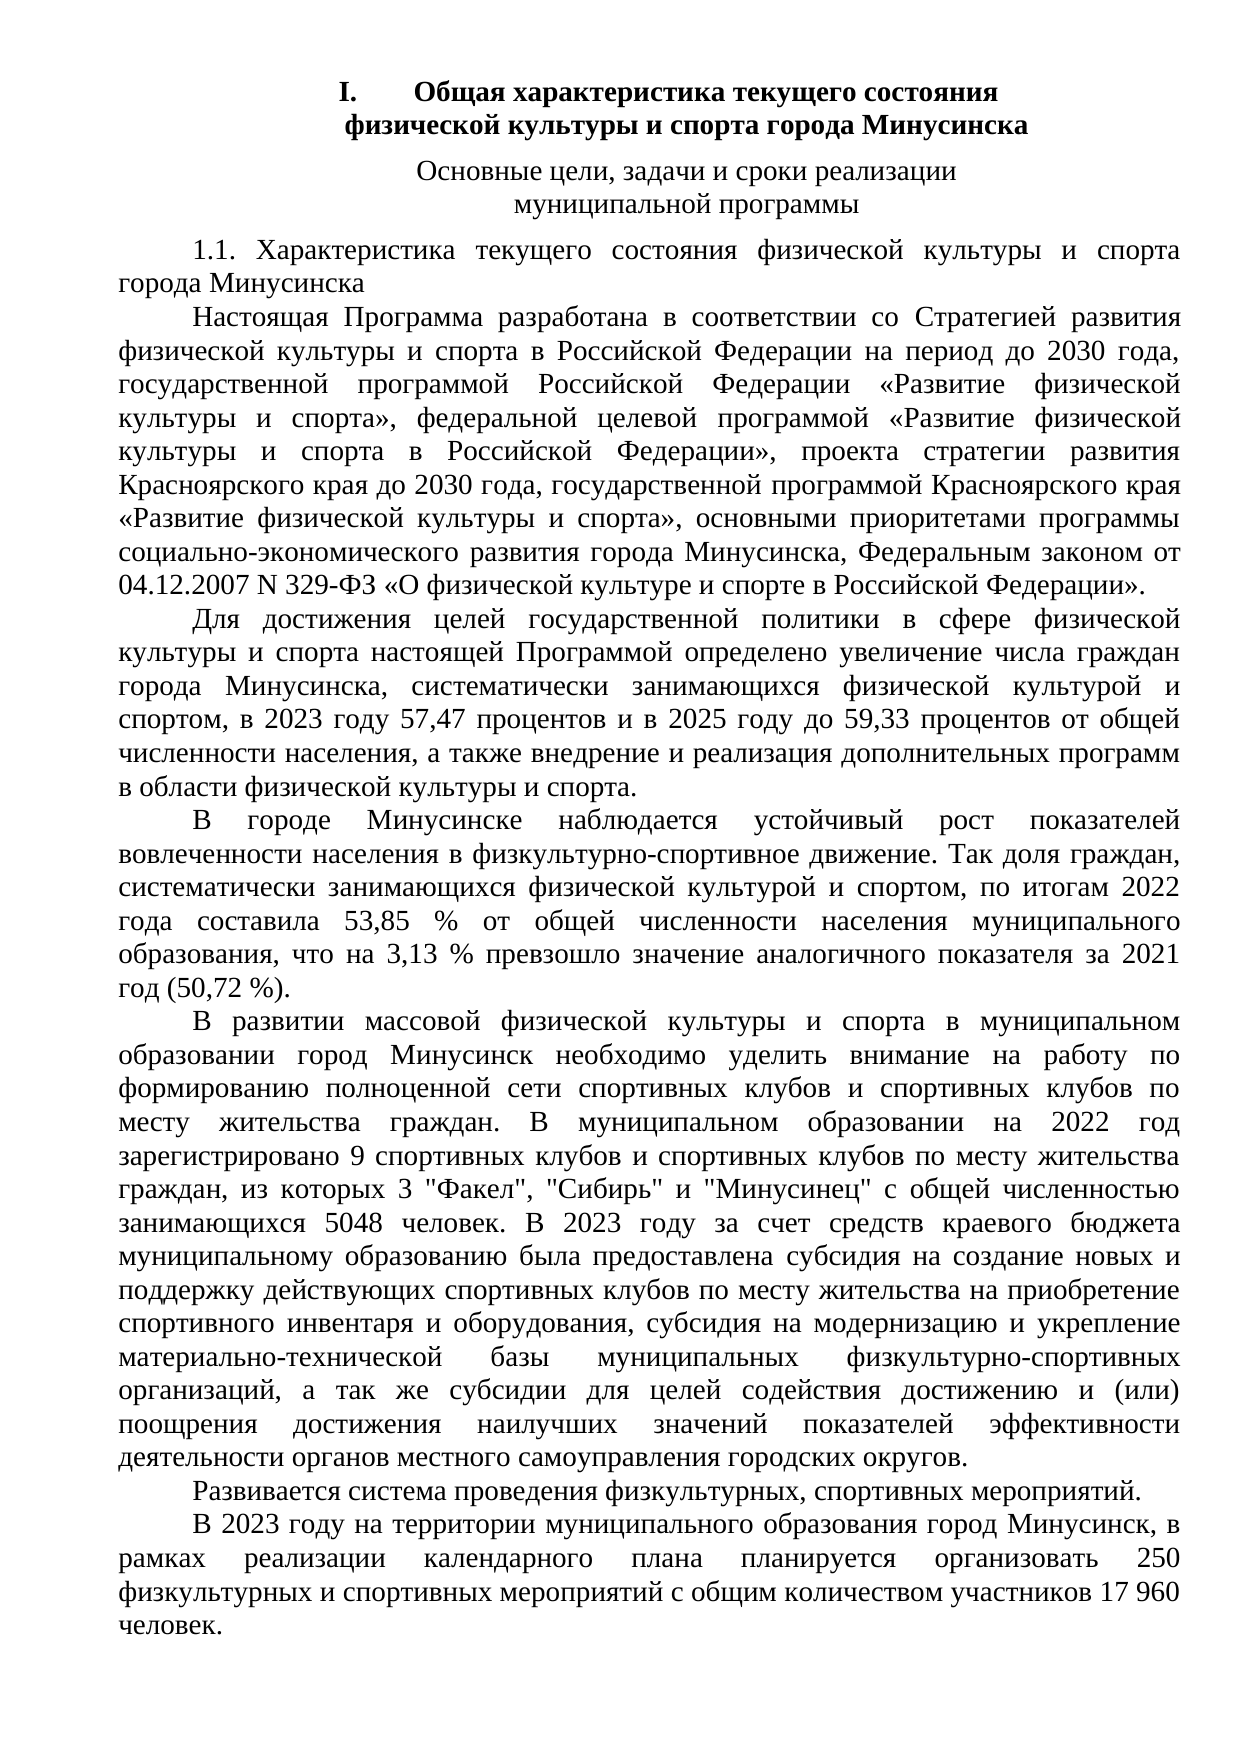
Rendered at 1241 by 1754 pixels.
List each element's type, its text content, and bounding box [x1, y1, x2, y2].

text 1.1. Характеристика текущего состояния физической культуры и спорта города Минусинска [118, 232, 1181, 299]
text В городе Минусинске наблюдается устойчивый рост показателей вовлеченности населения в физкультурно-спортивное движение. Так доля граждан, систематически занимающихся физической культурой и спортом, по итогам 2022 года составила 53,85 % от общей численности населения муниципального образования, что на 3,13 % превзошло значение аналогичного показателя за 2021 год (50,72 %). [118, 802, 1181, 1003]
text Развивается система проведения физкультурных, спортивных мероприятий. [118, 1473, 1181, 1507]
text муниципальной программы [118, 186, 1181, 220]
text В 2023 году на территории муниципального образования город Минусинск, в рамках реализации календарного плана планируется организовать 250 физкультурных и спортивных мероприятий с общим количеством участников 17 960 человек. [118, 1507, 1181, 1641]
text Основные цели, задачи и сроки реализации [118, 153, 1181, 186]
text Настоящая Программа разработана в соответствии со Стратегией развития физической культуры и спорта в Российской Федерации на период до 2030 года, государственной программой Российской Федерации «Развитие физической культуры и спорта», федеральной целевой программой «Развитие физической культуры и спорта в Российской Федерации», проекта стратегии развития Красноярского края до 2030 года, государственной программой Красноярского края «Развитие физической культуры и спорта», основными приоритетами программы социально-экономического развития города Минусинска, Федеральным законом от 04.12.2007 N 329-ФЗ «О физической культуре и спорте в Российской Федерации». [118, 299, 1181, 601]
list Общая характеристика текущего состояния [156, 74, 1181, 107]
text В развитии массовой физической культуры и спорта в муниципальном образовании город Минусинск необходимо уделить внимание на работу по формированию полноценной сети спортивных клубов и спортивных клубов по месту жительства граждан. В муниципальном образовании на 2022 год зарегистрировано 9 спортивных клубов и спортивных клубов по месту жительства граждан, из которых 3 "Факел", "Сибирь" и "Минусинец" с общей численностью занимающихся 5048 человек. В 2023 году за счет средств краевого бюджета муниципальному образованию была предоставлена субсидия на создание новых и поддержку действующих спортивных клубов по месту жительства на приобретение спортивного инвентаря и оборудования, субсидия на модернизацию и укрепление материально-технической базы муниципальных физкультурно-спортивных организаций, а так же субсидии для целей содействия достижению и (или) поощрения достижения наилучших значений показателей эффективности деятельности органов местного самоуправления городских округов. [118, 1003, 1181, 1473]
text Для достижения целей государственной политики в сфере физической культуры и спорта настоящей Программой определено увеличение числа граждан города Минусинска, систематически занимающихся физической культурой и спортом, в 2023 году 57,47 процентов и в 2025 году до 59,33 процентов от общей численности населения, а также внедрение и реализация дополнительных программ в области физической культуры и спорта. [118, 601, 1181, 802]
text физической культуры и спорта города Минусинска [118, 107, 1181, 141]
